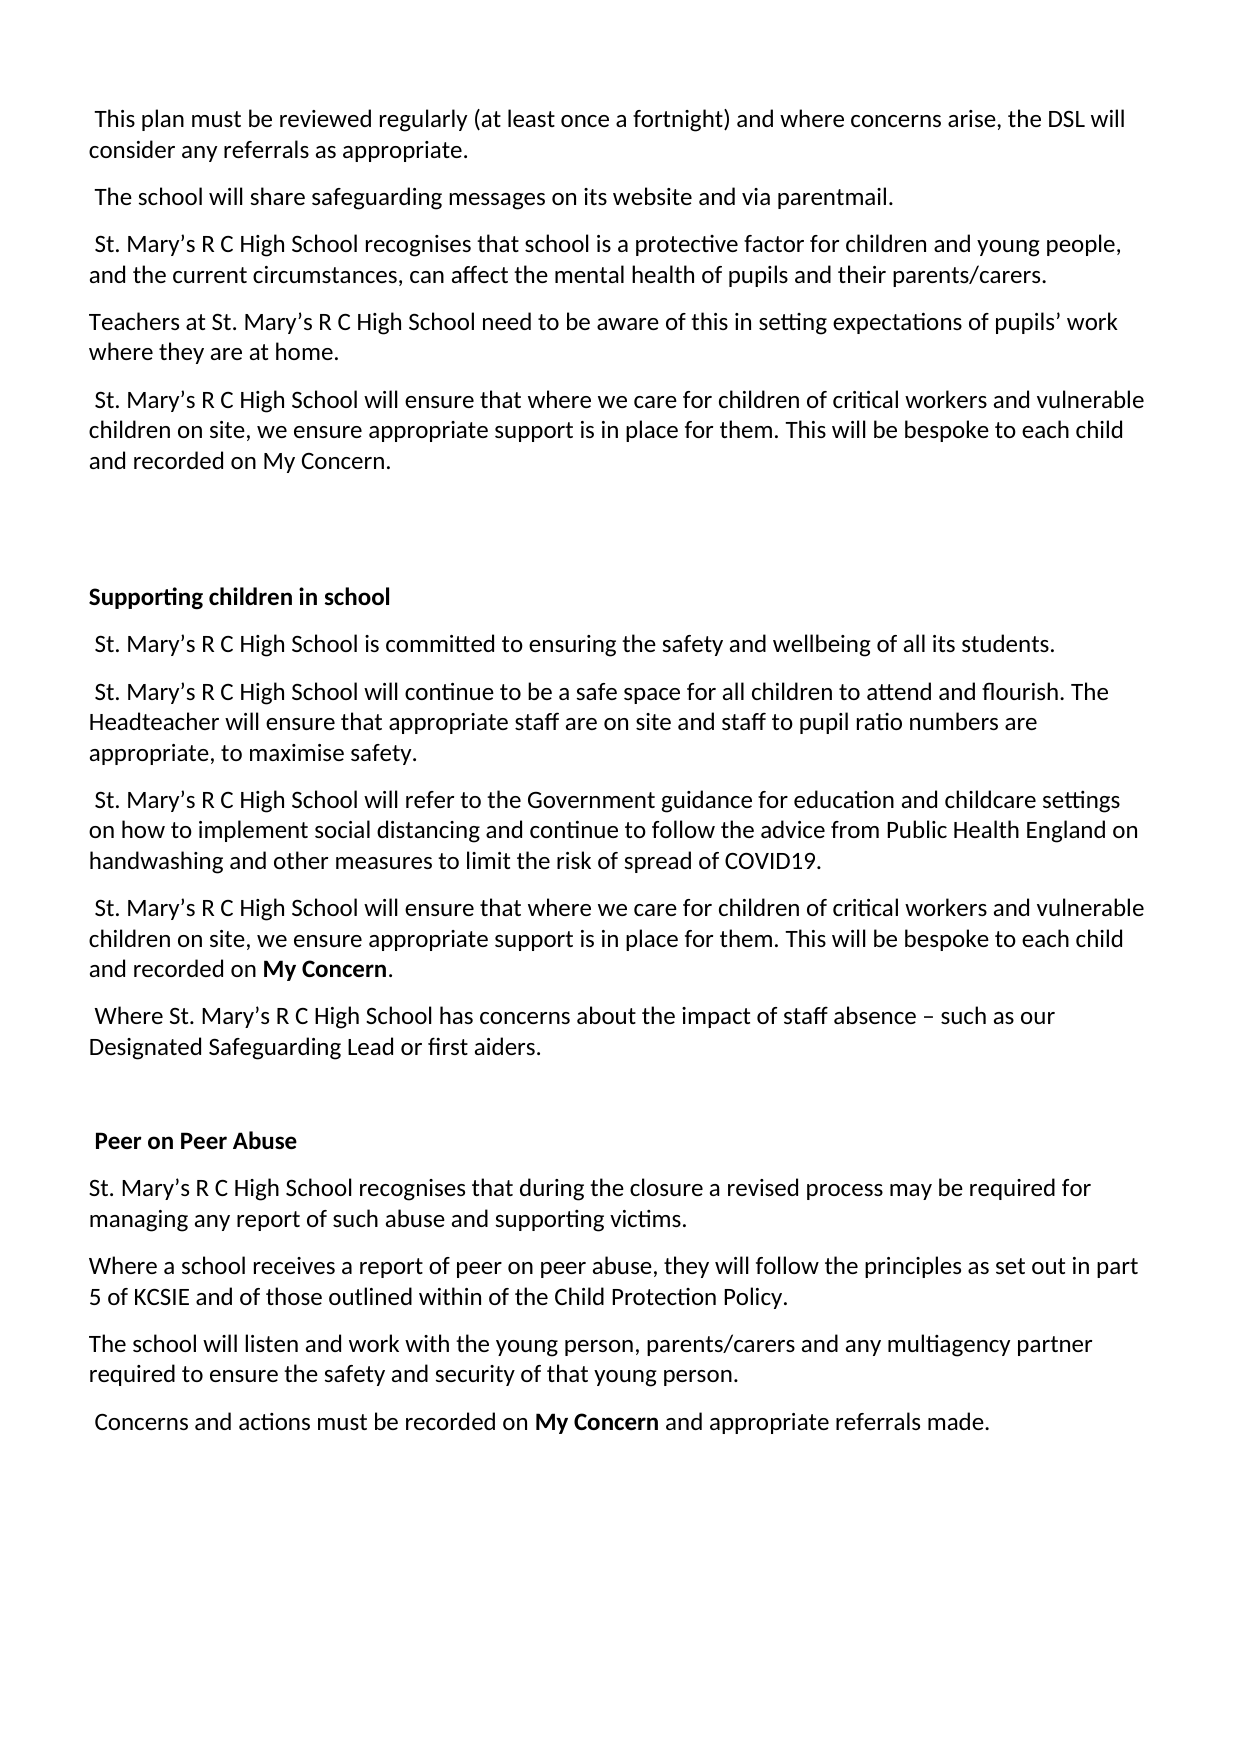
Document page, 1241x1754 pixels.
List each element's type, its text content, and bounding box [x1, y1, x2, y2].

text St. Mary’s R C High School will ensure that where we care for children of critical workers and vulnerable children on site, we ensure appropriate support is in place for them. This will be bespoke to each child and recorded on My Concern. [89, 384, 1152, 475]
text Where St. Mary’s R C High School has concerns about the impact of staff absence – such as our Designated Safeguarding Lead or first aiders. [89, 1000, 1152, 1061]
text St. Mary’s R C High School recognises that school is a protective factor for children and young people, and the current circumstances, can affect the mental health of pupils and their parents/carers. [89, 228, 1152, 289]
text St. Mary’s R C High School is committed to ensuring the safety and wellbeing of all its students. [89, 628, 1152, 659]
text St. Mary’s R C High School will refer to the Government guidance for education and childcare settings on how to implement social distancing and continue to follow the advice from Public Health England on handwashing and other measures to limit the risk of spread of COVID19. [89, 784, 1152, 876]
text Concerns and actions must be recorded on My Concern and appropriate referrals made. [89, 1406, 1152, 1436]
text Where a school receives a report of peer on peer abuse, they will follow the principles as set out in part 5 of KCSIE and of those outlined within of the Child Protection Policy. [89, 1250, 1152, 1311]
text Supporting children in school [89, 581, 1152, 612]
text The school will listen and work with the young person, parents/carers and any multiagency partner required to ensure the safety and security of that young person. [89, 1328, 1152, 1389]
text This plan must be reviewed regularly (at least once a fortnight) and where concerns arise, the DSL will consider any referrals as appropriate. [89, 103, 1152, 164]
text The school will share safeguarding messages on its website and via parentmail. [89, 181, 1152, 212]
text St. Mary’s R C High School will continue to be a safe space for all children to attend and flourish. The Headteacher will ensure that appropriate staff are on site and staff to pupil ratio numbers are appropriate, to maximise safety. [89, 676, 1152, 767]
text Peer on Peer Abuse [89, 1125, 1152, 1156]
text Teachers at St. Mary’s R C High School need to be aware of this in setting expectations of pupils’ work where they are at home. [89, 306, 1152, 367]
text St. Mary’s R C High School recognises that during the closure a revised process may be required for managing any report of such abuse and supporting victims. [89, 1172, 1152, 1233]
text St. Mary’s R C High School will ensure that where we care for children of critical workers and vulnerable children on site, we ensure appropriate support is in place for them. This will be bespoke to each child and recorded on My Concern. [89, 892, 1152, 984]
